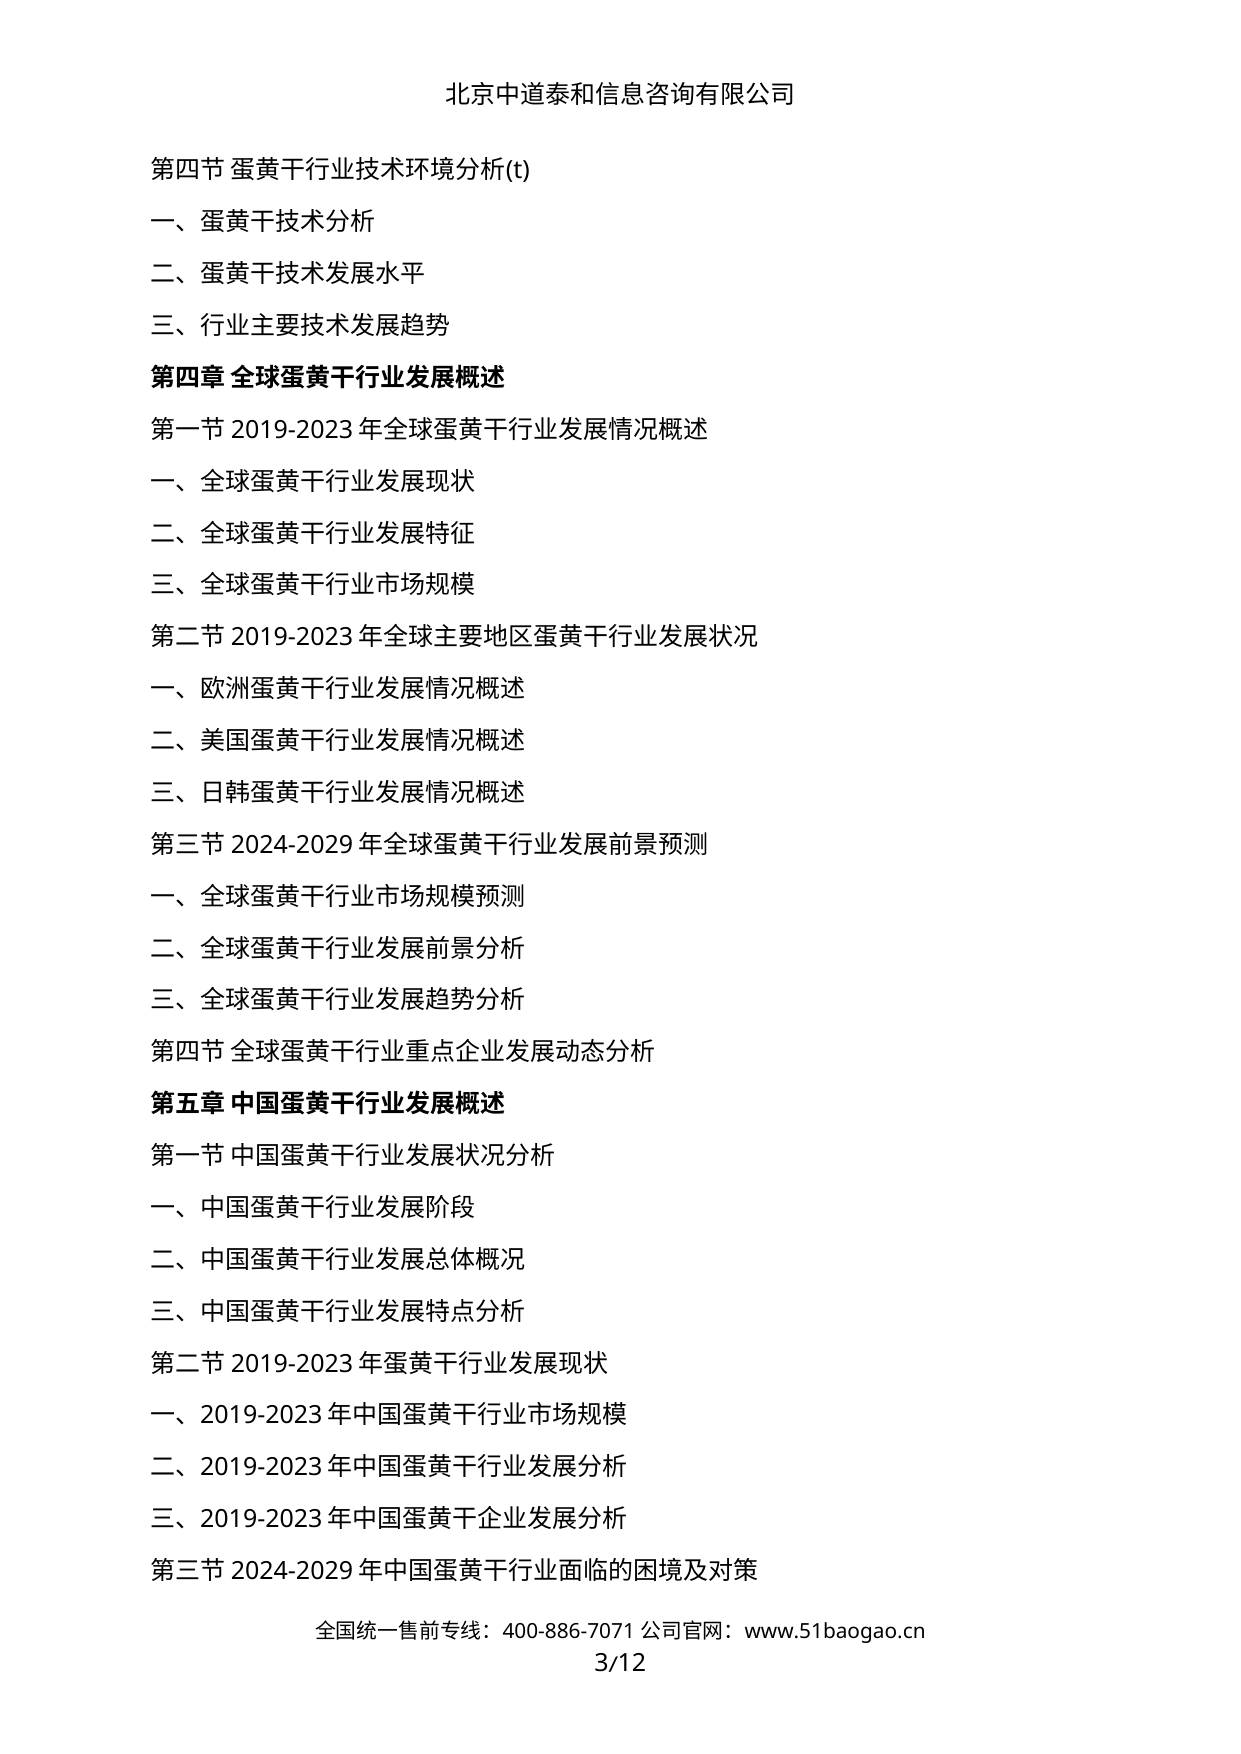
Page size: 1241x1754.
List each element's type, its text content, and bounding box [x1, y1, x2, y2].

text 三、全球蛋黄干行业发展趋势分析 [150, 980, 1090, 1016]
text 二、2019-2023年中国蛋黄干行业发展分析 [150, 1447, 1090, 1483]
text 一、全球蛋黄干行业市场规模预测 [150, 876, 1090, 912]
text 二、全球蛋黄干行业发展特征 [150, 513, 1090, 549]
text 一、2019-2023年中国蛋黄干行业市场规模 [150, 1395, 1090, 1431]
text 二、蛋黄干技术发展水平 [150, 254, 1090, 290]
text 一、欧洲蛋黄干行业发展情况概述 [150, 669, 1090, 705]
text 第一节 中国蛋黄干行业发展状况分析 [150, 1136, 1090, 1172]
text 二、美国蛋黄干行业发展情况概述 [150, 721, 1090, 757]
text 二、全球蛋黄干行业发展前景分析 [150, 928, 1090, 964]
text 第二节 2019-2023年全球主要地区蛋黄干行业发展状况 [150, 617, 1090, 653]
text 第三节 2024-2029年中国蛋黄干行业面临的困境及对策 [150, 1551, 1090, 1587]
text 一、蛋黄干技术分析 [150, 202, 1090, 238]
text 第五章 中国蛋黄干行业发展概述 [150, 1084, 1090, 1120]
text 第四章 全球蛋黄干行业发展概述 [150, 357, 1090, 394]
text 三、中国蛋黄干行业发展特点分析 [150, 1291, 1090, 1327]
text 三、日韩蛋黄干行业发展情况概述 [150, 772, 1090, 809]
text 第四节 全球蛋黄干行业重点企业发展动态分析 [150, 1032, 1090, 1068]
text 第二节 2019-2023年蛋黄干行业发展现状 [150, 1343, 1090, 1379]
text 三、行业主要技术发展趋势 [150, 306, 1090, 342]
text 一、中国蛋黄干行业发展阶段 [150, 1187, 1090, 1224]
text 第三节 2024-2029年全球蛋黄干行业发展前景预测 [150, 824, 1090, 861]
text 一、全球蛋黄干行业发展现状 [150, 461, 1090, 497]
text 三、2019-2023年中国蛋黄干企业发展分析 [150, 1499, 1090, 1535]
text 第一节 2019-2023年全球蛋黄干行业发展情况概述 [150, 409, 1090, 446]
text 三、全球蛋黄干行业市场规模 [150, 565, 1090, 601]
text 二、中国蛋黄干行业发展总体概况 [150, 1239, 1090, 1276]
text 第四节 蛋黄干行业技术环境分析(t) [150, 150, 1090, 186]
